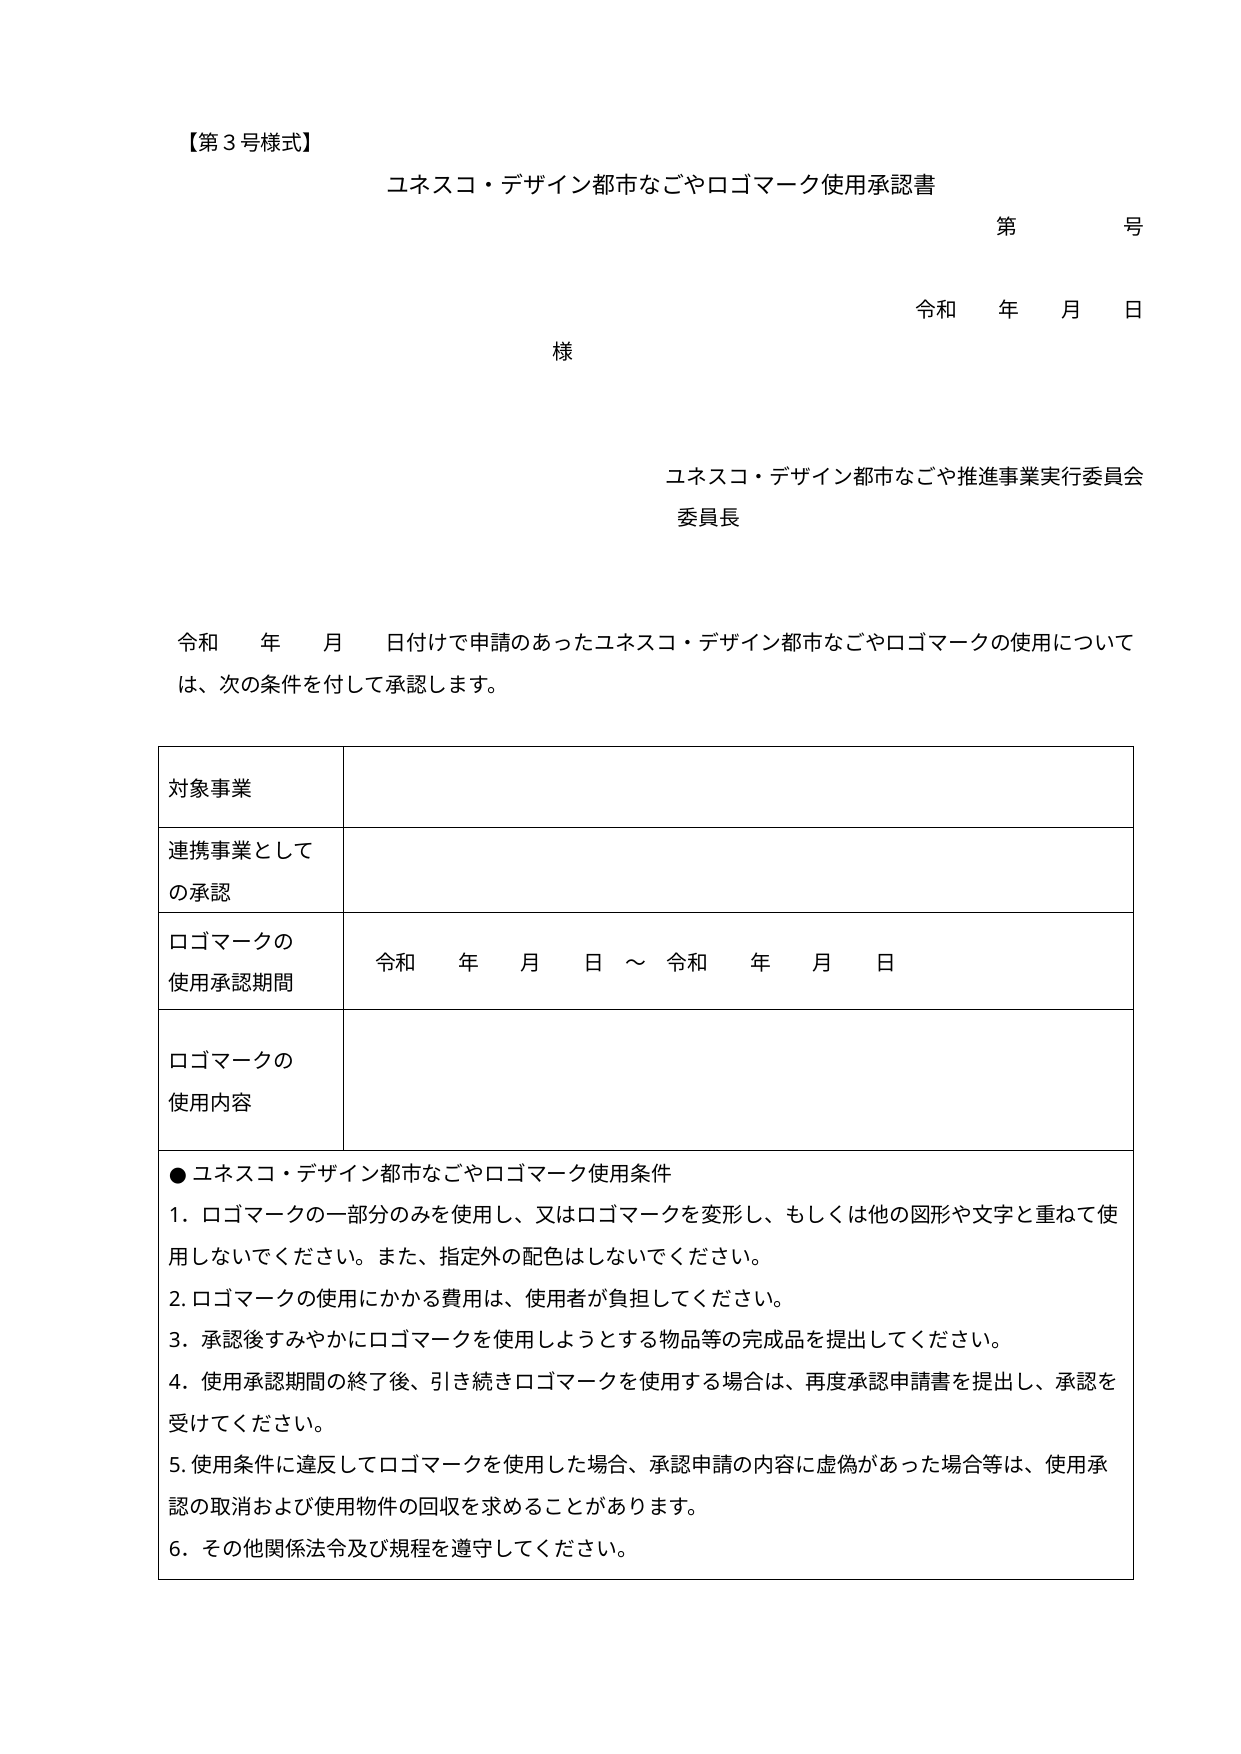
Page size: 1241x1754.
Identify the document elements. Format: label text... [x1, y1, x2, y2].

table_header 対象事業 [159, 747, 343, 827]
table_cell ロゴマークの 使用内容 [159, 1010, 343, 1150]
text 令和 年 月 日 [177, 287, 1144, 329]
table_header [344, 747, 1133, 827]
table_cell [344, 1010, 1133, 1150]
text 第 号 [177, 204, 1144, 246]
text ユネスコ・デザイン都市なごや推進事業実行委員会 [177, 454, 1144, 496]
table_cell ユネスコ・デザイン都市なごやロゴマーク使用条件 1．ロゴマークの一部分のみを使用し、又はロゴマークを変形し、もしくは他の図形や文字と重ねて使用しないでください。また、指定外の配色はしないでください。 2. ロゴマークの使用にかかる費用は、使用者が負担してください。 3．承認後すみやかにロゴマークを使用しようとする物品等の完成品を提出してください。 4．使用承認期間の終了後、引き続きロゴマークを使用する場合は、再度承認申請書を提出し、承認を受けてください。 5. 使用条件に違反してロゴマークを使用した場合、承認申請の内容に虚偽があった場合等は、使用承認の取消および使用物件の回収を求めることがあります。 6．その他関係法令及び規程を遵守してください。 [159, 1151, 1133, 1579]
text 委員長 [177, 496, 1144, 537]
text ユネスコ・デザイン都市なごやロゴマーク使用承認書 [177, 162, 1144, 204]
table_cell 連携事業としての承認 [159, 828, 343, 912]
text 令和 年 月 日付けで申請のあったユネスコ・デザイン都市なごやロゴマークの使用については、次の条件を付して承認します。 [177, 621, 1144, 704]
table_cell 令和 年 月 日 〜 令和 年 月 日 [344, 913, 1133, 1009]
table_cell [344, 828, 1133, 912]
table_cell ロゴマークの 使用承認期間 [159, 913, 343, 1009]
text 様 [177, 329, 1144, 371]
text 【第３号様式】 [177, 121, 1144, 162]
